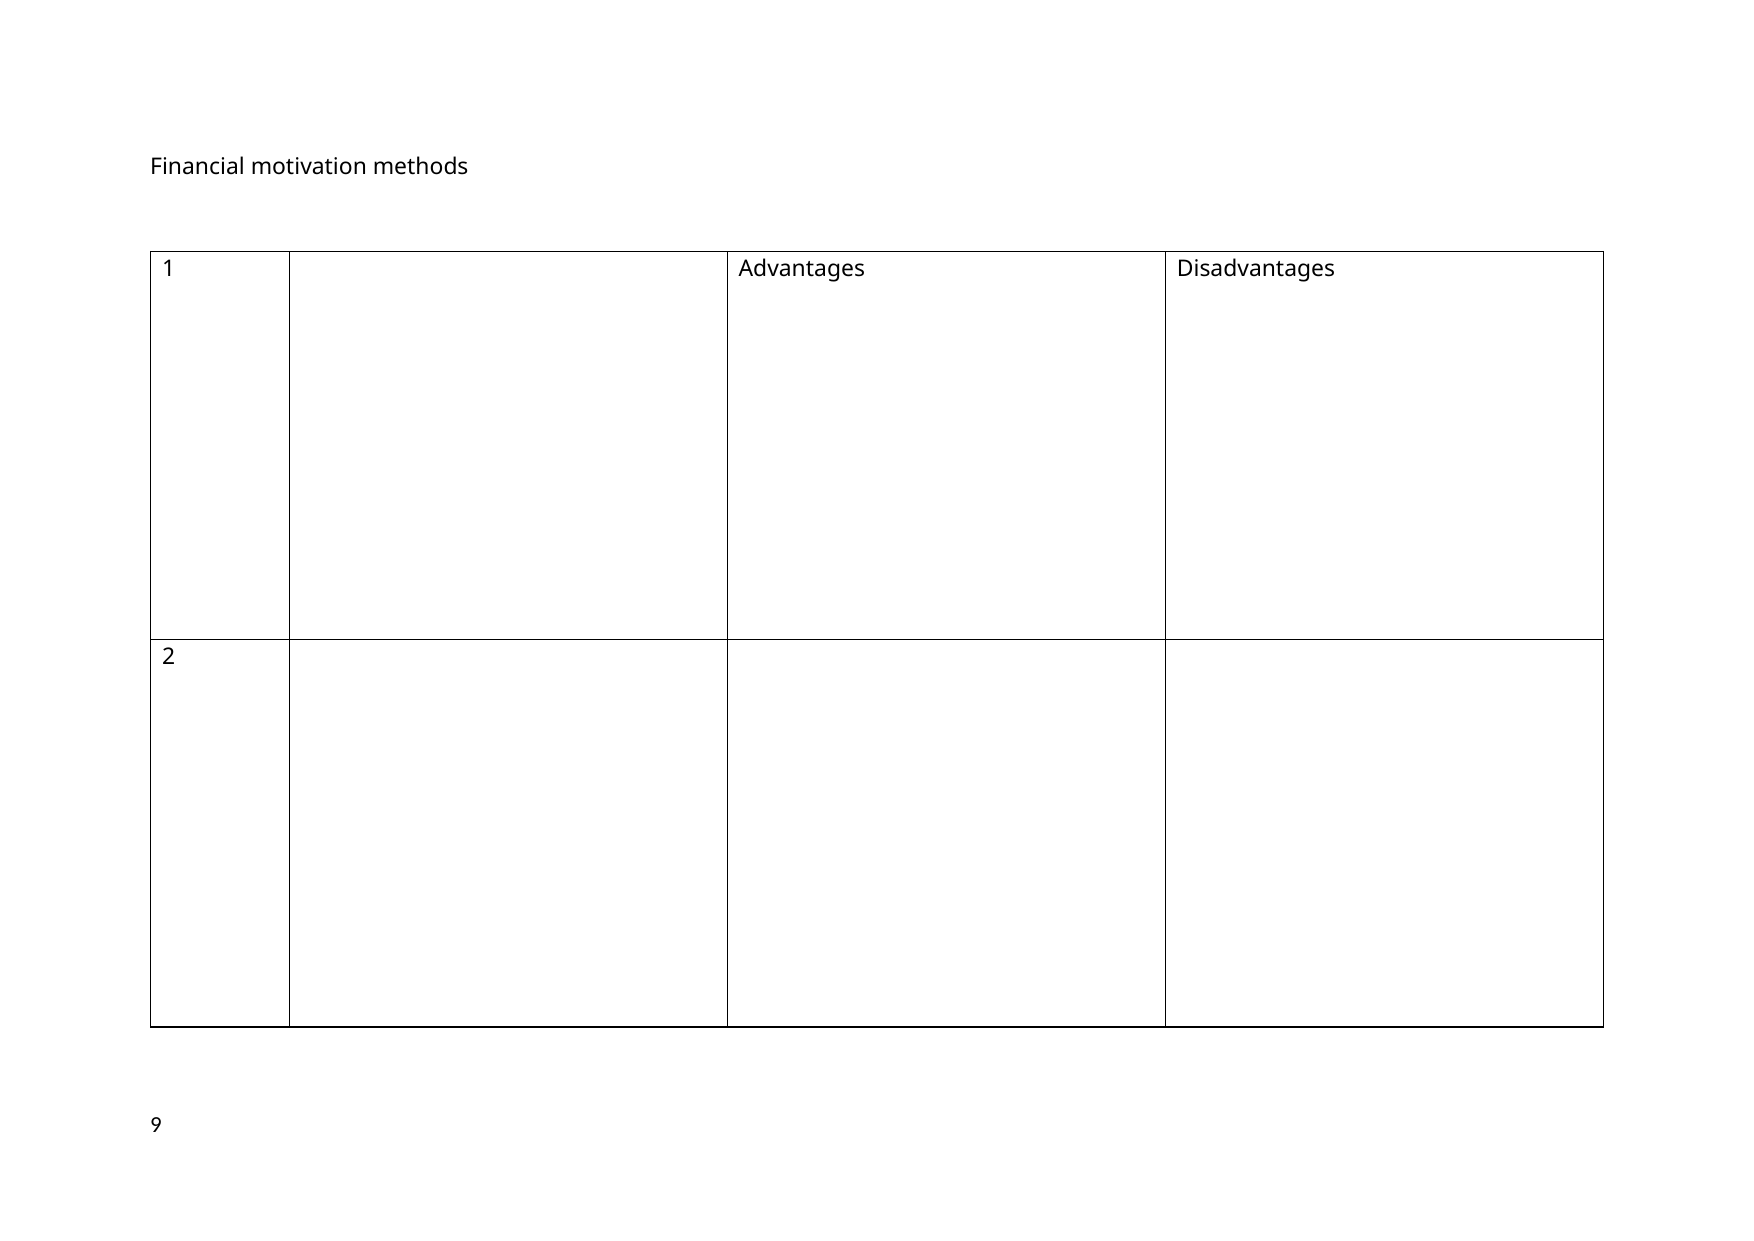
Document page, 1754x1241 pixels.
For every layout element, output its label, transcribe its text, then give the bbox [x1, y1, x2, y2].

table_header [290, 252, 727, 639]
table_header Advantages [728, 252, 1165, 639]
table_header Disadvantages [1166, 252, 1603, 639]
table_cell [728, 640, 1165, 1026]
table_cell [1166, 640, 1603, 1026]
table_cell 2 [151, 640, 289, 1026]
table_cell [290, 640, 727, 1026]
table_header 1 [151, 252, 289, 639]
text Financial motivation methods [150, 150, 1604, 181]
